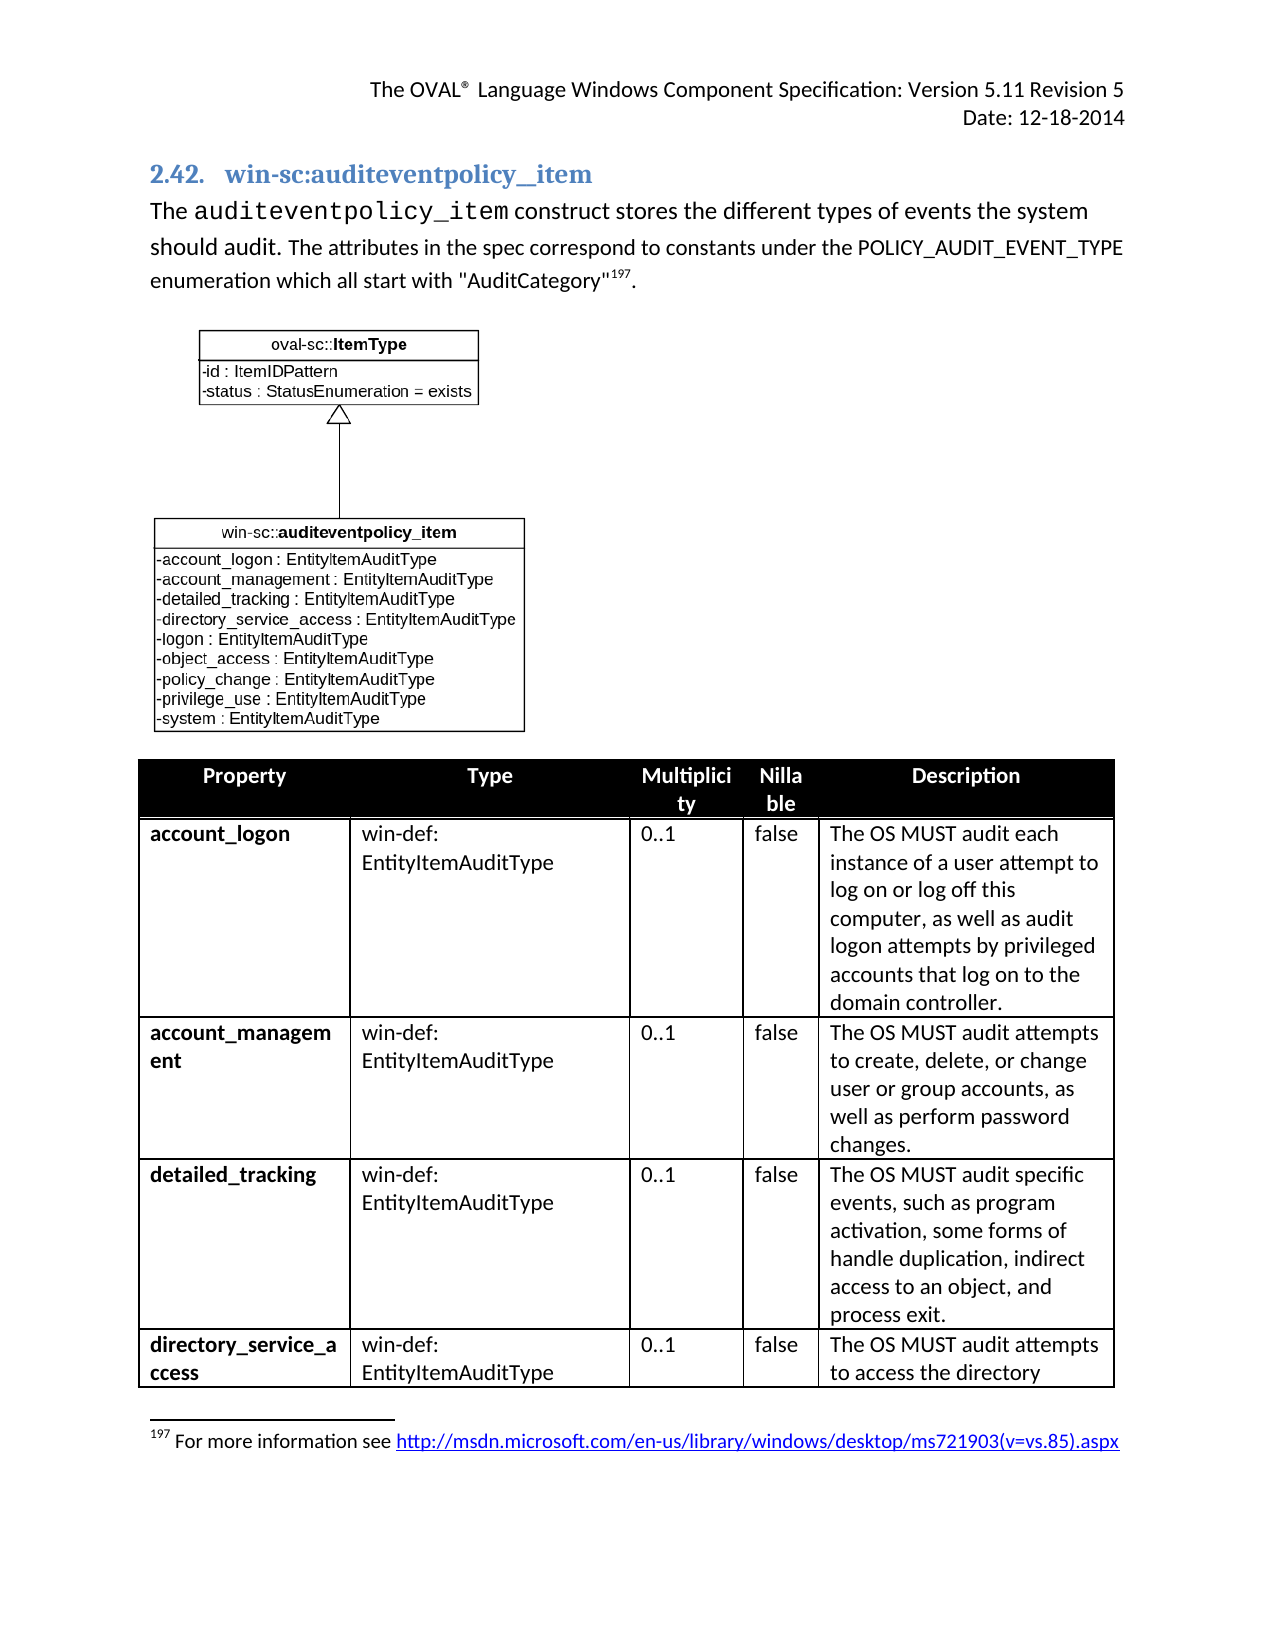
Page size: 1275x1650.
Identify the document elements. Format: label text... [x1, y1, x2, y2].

table_cell account_logon [140, 820, 349, 1016]
table_cell false [744, 1018, 818, 1158]
table_cell false [744, 1330, 818, 1386]
table_cell account_management [140, 1018, 350, 1158]
text The auditeventpolicy_item construct stores the different types of events the system should audit. The attributes in the spec correspond to constants under the POLICY_AUDIT_EVENT_TYPE enumeration which all start with "AuditCategory". [150, 195, 1125, 294]
table_cell detailed_tracking [140, 1160, 349, 1328]
table_cell 0..1 [631, 820, 742, 1016]
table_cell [819, 1330, 1113, 1386]
table_header Multiplicity [630, 761, 743, 817]
table_cell false [744, 1160, 818, 1328]
table_cell The OS MUST audit specific events, such as program activation, some forms of handle duplication, indirect access to an object, and process exit. [820, 1160, 1113, 1328]
table_cell The OS MUST audit each instance of a user attempt to log on or log off this computer, as well as audit logon attempts by privileged accounts that log on to the domain controller. [820, 820, 1113, 1016]
subtitle win-sc:auditeventpolicy__item [150, 159, 1125, 190]
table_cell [140, 1330, 350, 1386]
table_header Description [819, 761, 1113, 817]
table_cell win-def: EntityItemAuditType [351, 1018, 629, 1158]
table_cell The OS MUST audit attempts to create, delete, or change user or group accounts, as well as perform password changes. [819, 1018, 1113, 1158]
table_cell 0..1 [630, 1330, 743, 1386]
table_cell 0..1 [630, 1018, 743, 1158]
table_cell 0..1 [631, 1160, 742, 1328]
table_header Type [351, 761, 629, 817]
table_cell win-def: EntityItemAuditType [351, 820, 629, 1016]
table_cell false [744, 820, 818, 1016]
table_header Property [140, 761, 350, 817]
table_cell win-def: EntityItemAuditType [351, 1160, 629, 1328]
table_header Nillable [744, 761, 818, 817]
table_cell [351, 1330, 629, 1386]
